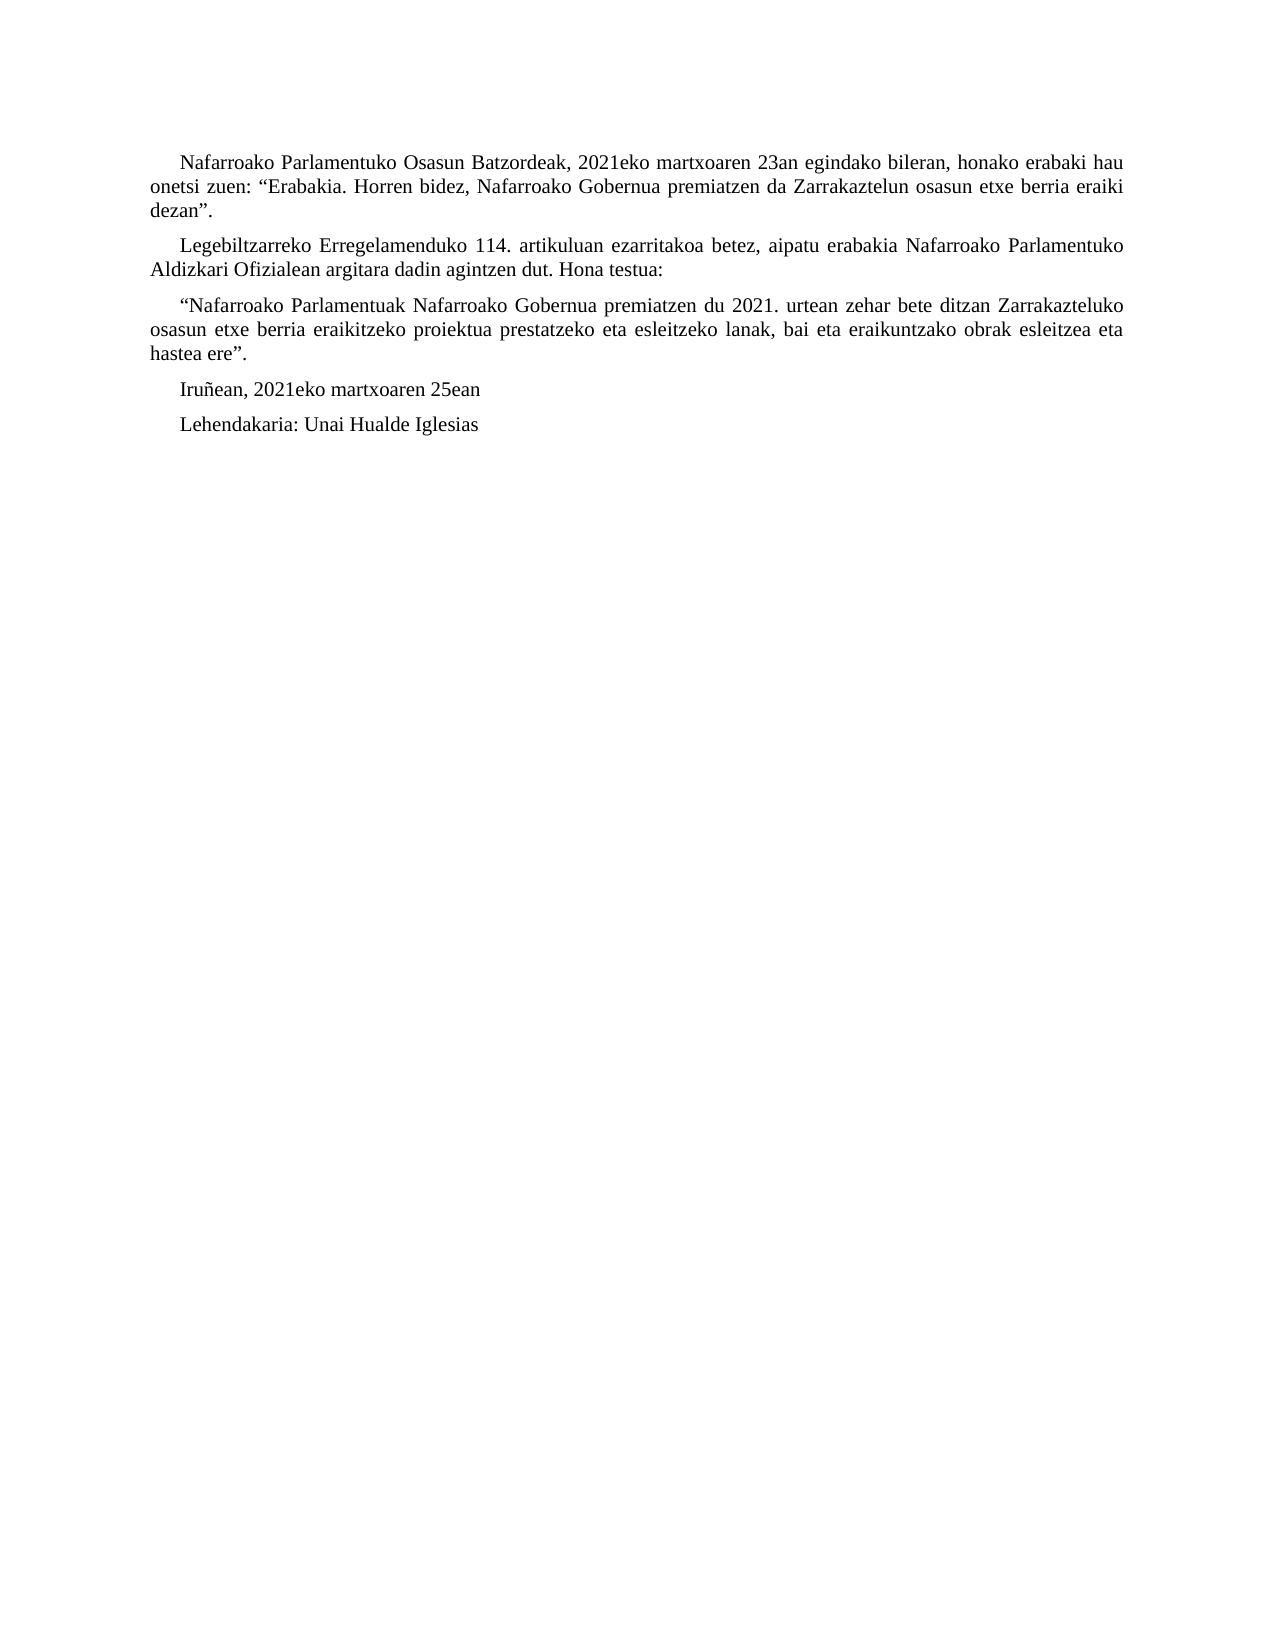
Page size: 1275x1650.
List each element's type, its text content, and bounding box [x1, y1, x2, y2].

text “Nafarroako Parlamentuak Nafarroako Gobernua premiatzen du 2021. urtean zehar bete ditzan Zarrakazteluko osasun etxe berria eraikitzeko proiektua prestatzeko eta esleitzeko lanak, bai eta eraikuntzako obrak esleitzea eta hastea ere”. [150, 293, 1125, 365]
text Nafarroako Parlamentuko Osasun Batzordeak, 2021eko martxoaren 23an egindako bileran, honako erabaki hau onetsi zuen: “Erabakia. Horren bidez, Nafarroako Gobernua premiatzen da Zarrakaztelun osasun etxe berria eraiki dezan”. [150, 150, 1125, 222]
text Legebiltzarreko Erregelamenduko 114. artikuluan ezarritakoa betez, aipatu erabakia Nafarroako Parlamentuko Aldizkari Ofizialean argitara dadin agintzen dut. Hona testua: [150, 234, 1125, 282]
text Iruñean, 2021eko martxoaren 25ean [150, 377, 1125, 401]
text Lehendakaria: Unai Hualde Iglesias [150, 413, 1125, 437]
